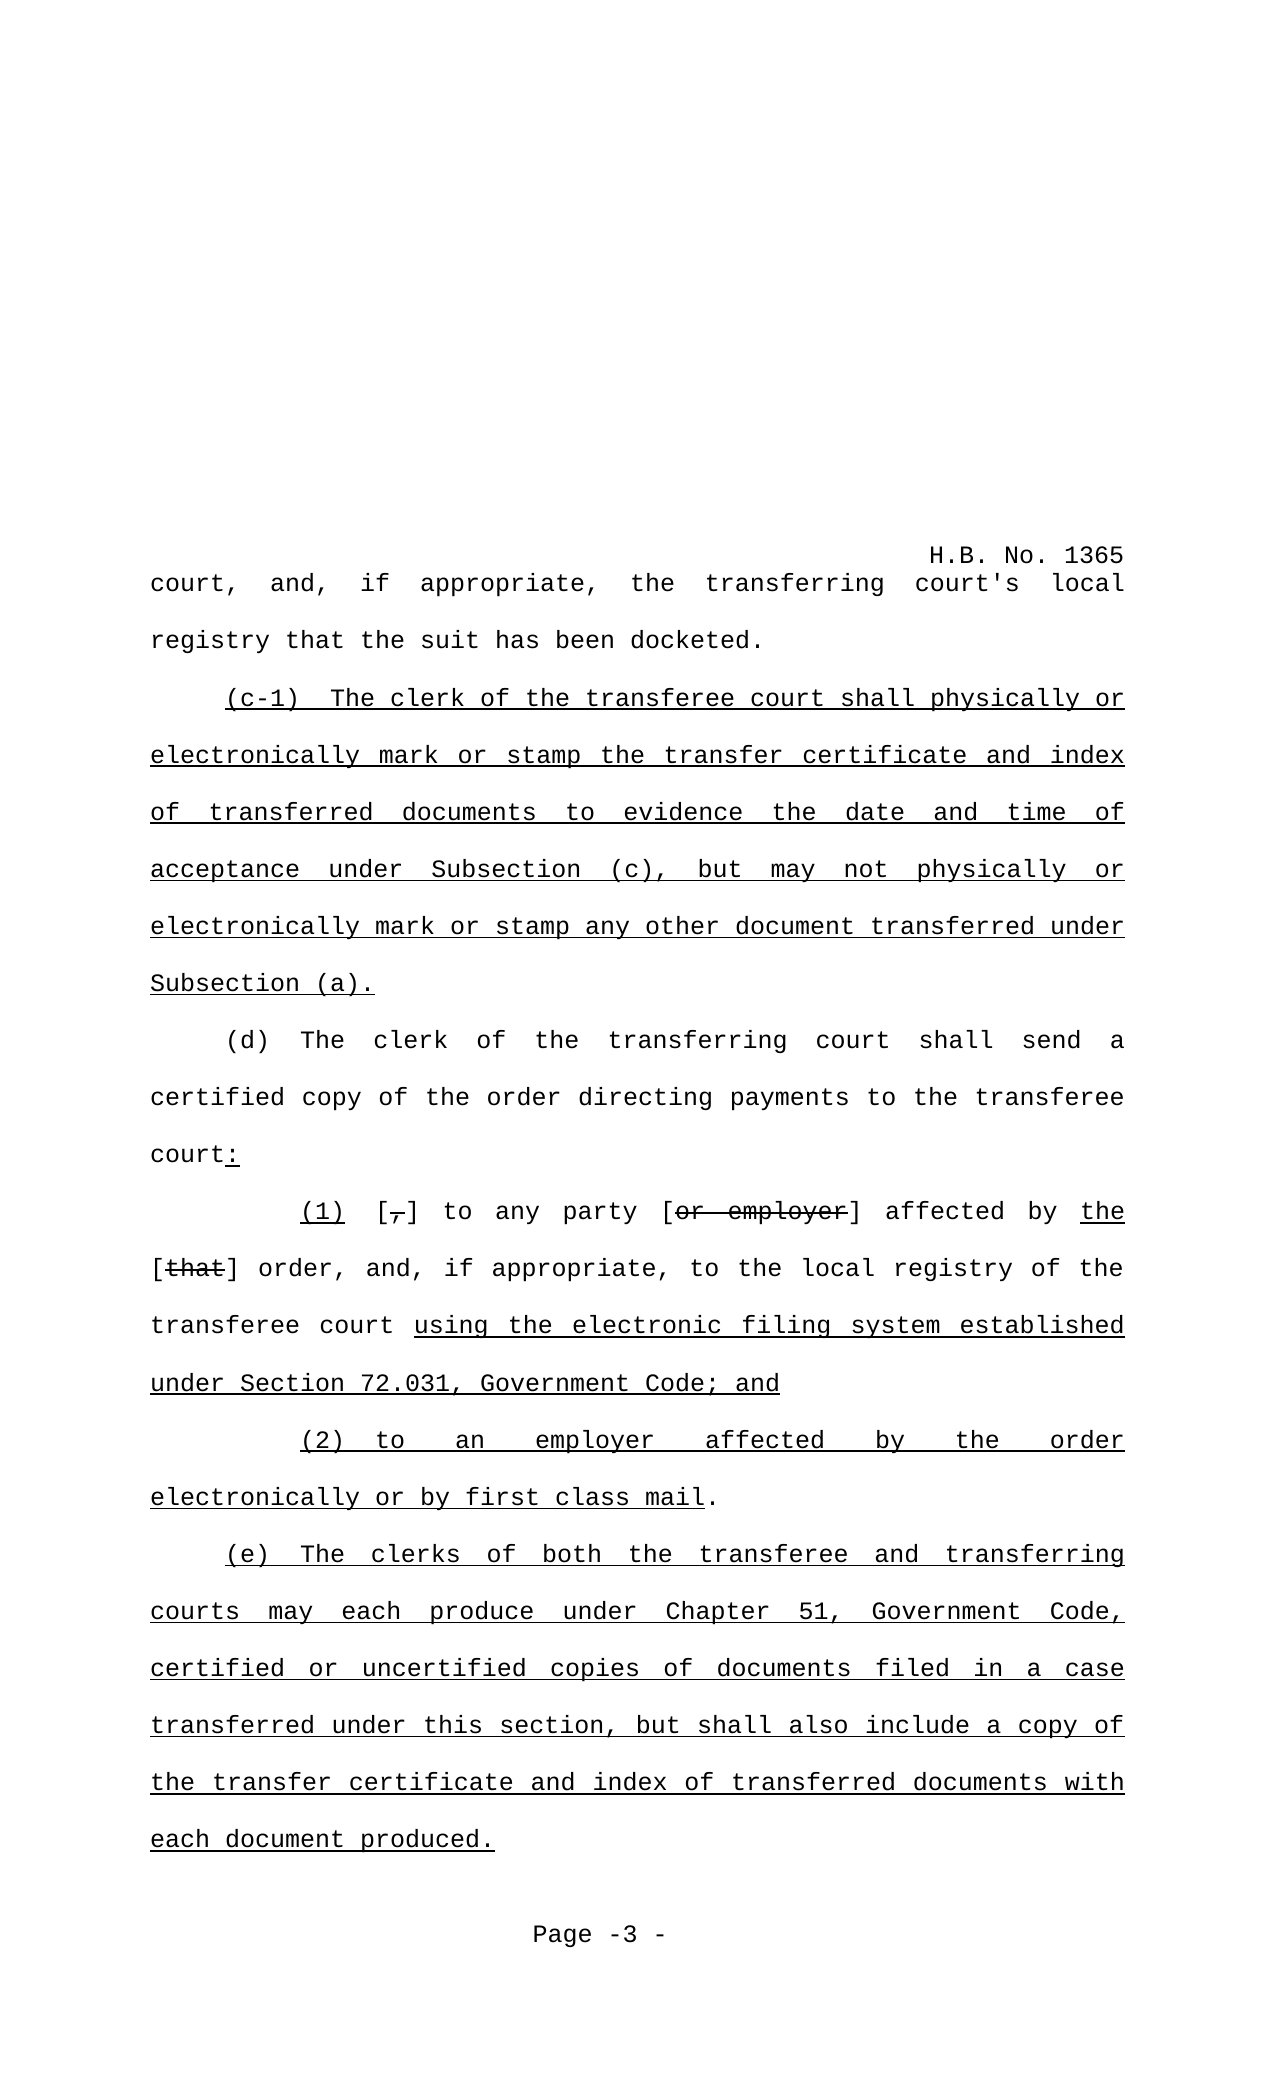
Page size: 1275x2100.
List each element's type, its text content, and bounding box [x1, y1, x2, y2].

text (e) The clerks of both the transferee and transferring courts may each produce under Chapter 51, Government Code, certified or uncertified copies of documents filed in a case transferred under this section, but shall also include a copy of the transfer certificate and index of transferred documents with each document produced. [150, 1737, 1125, 1793]
text (e) The clerks of both the transferee and transferring courts may each produce under Chapter 51, Government Code, certified or uncertified copies of documents filed in a case transferred under this section, but shall also include a copy of the transfer certificate and index of transferred documents with each document produced. [150, 1680, 1125, 1736]
text (d) The clerk of the transferring court shall send a certified copy of the order directing payments to the transferee court: [150, 1027, 1125, 1170]
text (c-1) The clerk of the transferee court shall physically or electronically mark or stamp the transfer certificate and index of transferred documents to evidence the date and time of acceptance under Subsection (c), but may not physically or electronically mark or stamp any other document transferred under Subsection (a). [150, 685, 1125, 765]
text (c-1) The clerk of the transferee court shall physically or electronically mark or stamp the transfer certificate and index of transferred documents to evidence the date and time of acceptance under Subsection (c), but may not physically or electronically mark or stamp any other document transferred under Subsection (a). [150, 881, 1125, 937]
text (e) The clerks of both the transferee and transferring courts may each produce under Chapter 51, Government Code, certified or uncertified copies of documents filed in a case transferred under this section, but shall also include a copy of the transfer certificate and index of transferred documents with each document produced. [150, 1795, 1125, 1855]
text (1) [,] to any party [or employer] affected by the [that] order, and, if appropriate, to the local registry of the transferee court using the electronic filing system established under Section 72.031, Government Code; and [150, 1199, 1125, 1398]
text (2) to an employer affected by the order electronically or by first class mail. [150, 1427, 1125, 1513]
text (e) The clerks of both the transferee and transferring courts may each produce under Chapter 51, Government Code, certified or uncertified copies of documents filed in a case transferred under this section, but shall also include a copy of the transfer certificate and index of transferred documents with each document produced. [150, 1541, 1125, 1622]
text (e) The clerks of both the transferee and transferring courts may each produce under Chapter 51, Government Code, certified or uncertified copies of documents filed in a case transferred under this section, but shall also include a copy of the transfer certificate and index of transferred documents with each document produced. [150, 1623, 1125, 1679]
text (c-1) The clerk of the transferee court shall physically or electronically mark or stamp the transfer certificate and index of transferred documents to evidence the date and time of acceptance under Subsection (c), but may not physically or electronically mark or stamp any other document transferred under Subsection (a). [150, 938, 1125, 999]
text (c-1) The clerk of the transferee court shall physically or electronically mark or stamp the transfer certificate and index of transferred documents to evidence the date and time of acceptance under Subsection (c), but may not physically or electronically mark or stamp any other document transferred under Subsection (a). [150, 824, 1125, 880]
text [150, 571, 1125, 656]
text (c-1) The clerk of the transferee court shall physically or electronically mark or stamp the transfer certificate and index of transferred documents to evidence the date and time of acceptance under Subsection (c), but may not physically or electronically mark or stamp any other document transferred under Subsection (a). [150, 767, 1125, 822]
